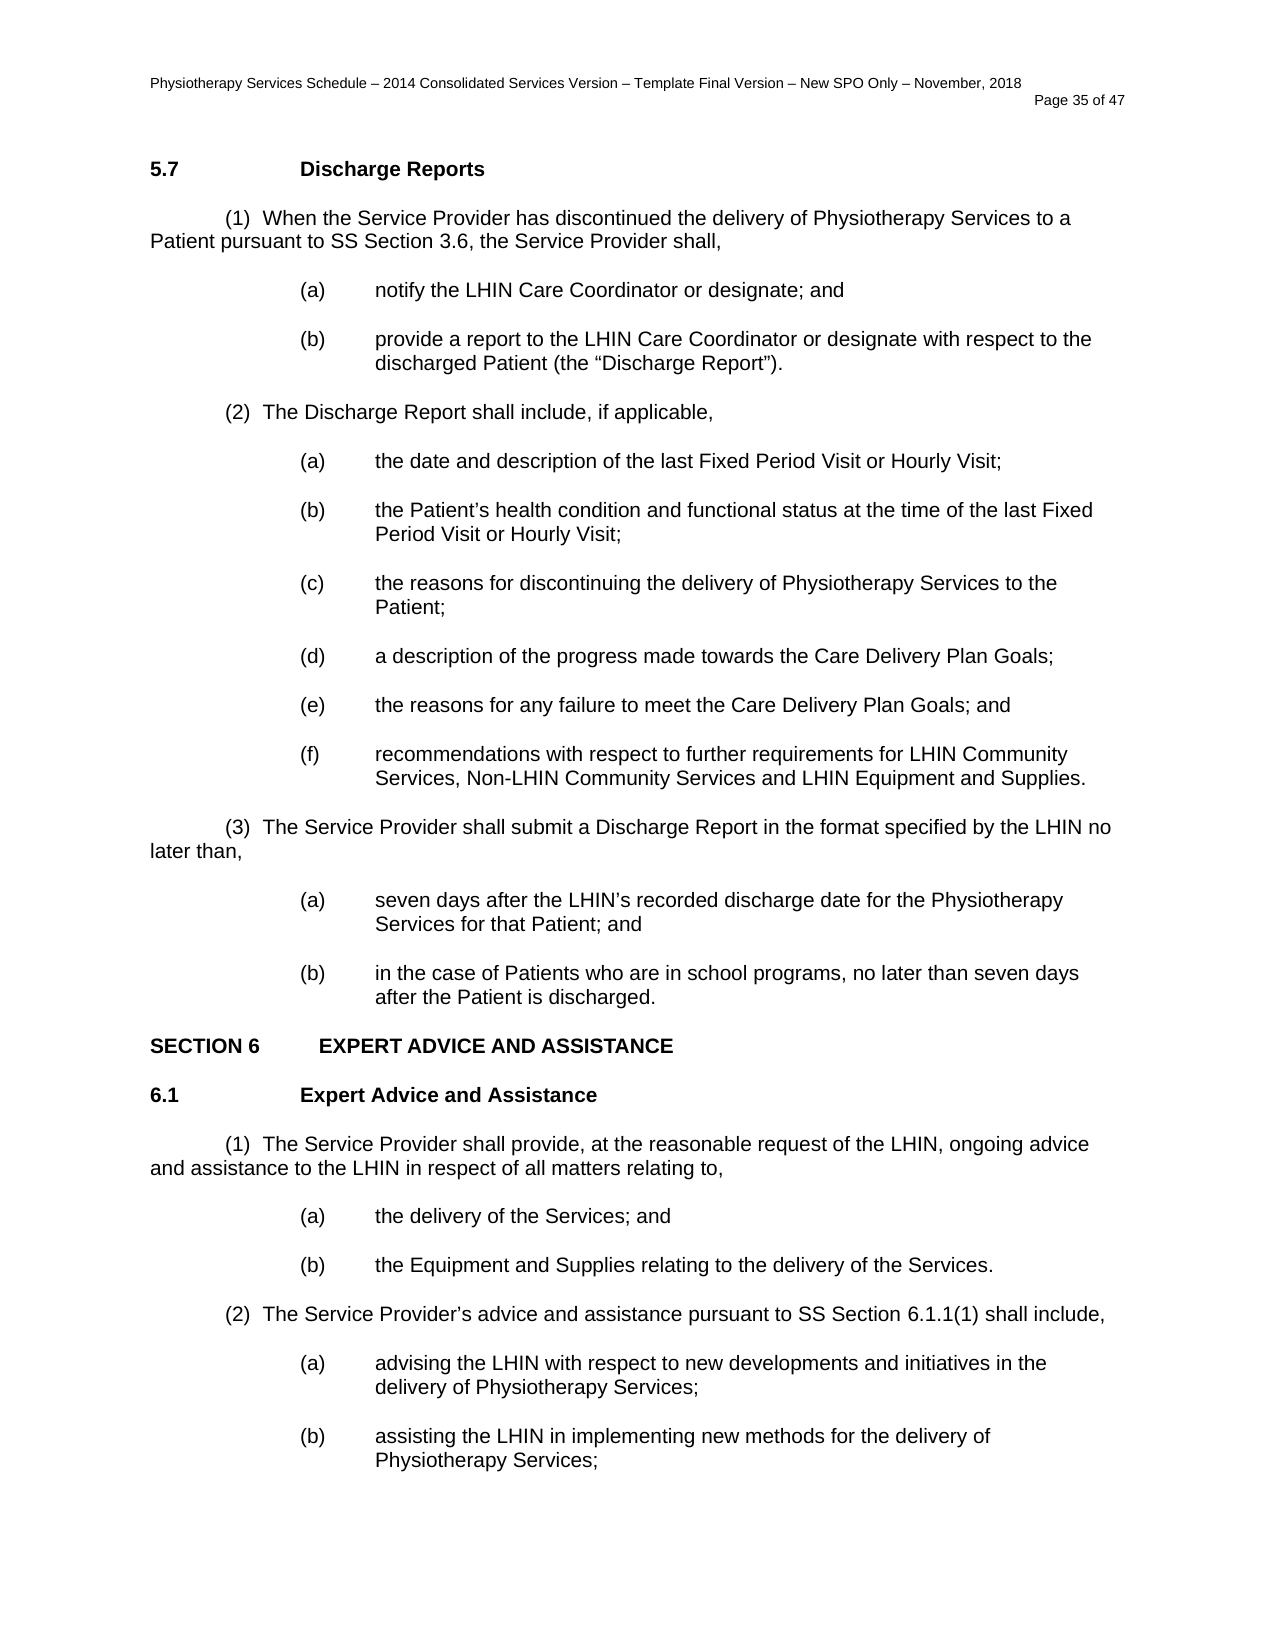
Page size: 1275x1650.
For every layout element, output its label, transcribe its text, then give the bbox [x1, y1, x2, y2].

subtitle The Service Provider shall provide, at the reasonable request of the LHIN, ongoing advice and assistance to the LHIN in respect of all matters relating to, [150, 1131, 1125, 1179]
subtitle The Service Provider shall submit a Discharge Report in the format specified by the LHIN no later than, [150, 815, 1125, 863]
subtitle the reasons for discontinuing the delivery of Physiotherapy Services to the Patient; [300, 571, 1125, 619]
subtitle Discharge Reports [150, 156, 1125, 180]
subtitle The Discharge Report shall include, if applicable, [150, 400, 1125, 424]
subtitle advising the LHIN with respect to new developments and initiatives in the delivery of Physiotherapy Services; [300, 1351, 1125, 1399]
subtitle the date and description of the last Fixed Period Visit or Hourly Visit; [300, 449, 1125, 473]
subtitle in the case of Patients who are in school programs, no later than seven days after the Patient is discharged. [300, 961, 1125, 1008]
subtitle recommendations with respect to further requirements for LHIN Community Services, Non-LHIN Community Services and LHIN Equipment and Supplies. [300, 742, 1125, 790]
subtitle assisting the LHIN in implementing new methods for the delivery of Physiotherapy Services; [300, 1424, 1125, 1472]
subtitle seven days after the LHIN’s recorded discharge date for the Physiotherapy Services for that Patient; and [300, 888, 1125, 936]
subtitle the reasons for any failure to meet the Care Delivery Plan Goals; and [300, 693, 1125, 717]
subtitle provide a report to the LHIN Care Coordinator or designate with respect to the discharged Patient (the “Discharge Report”). [300, 327, 1125, 375]
subtitle a description of the progress made towards the Care Delivery Plan Goals; [300, 644, 1125, 668]
subtitle notify the LHIN Care Coordinator or designate; and [300, 278, 1125, 302]
subtitle When the Service Provider has discontinued the delivery of Physiotherapy Services to a Patient pursuant to SS Section 3.6, the Service Provider shall, [150, 205, 1125, 253]
subtitle the delivery of the Services; and [300, 1204, 1125, 1228]
subtitle EXPERT ADVICE AND ASSISTANCE [150, 1033, 1125, 1057]
subtitle Expert Advice and Assistance [150, 1082, 1125, 1106]
subtitle The Service Provider’s advice and assistance pursuant to SS Section 6.1(1) shall include, [150, 1302, 1125, 1326]
subtitle the Equipment and Supplies relating to the delivery of the Services. [300, 1253, 1125, 1277]
subtitle the Patient’s health condition and functional status at the time of the last Fixed Period Visit or Hourly Visit; [300, 498, 1125, 546]
